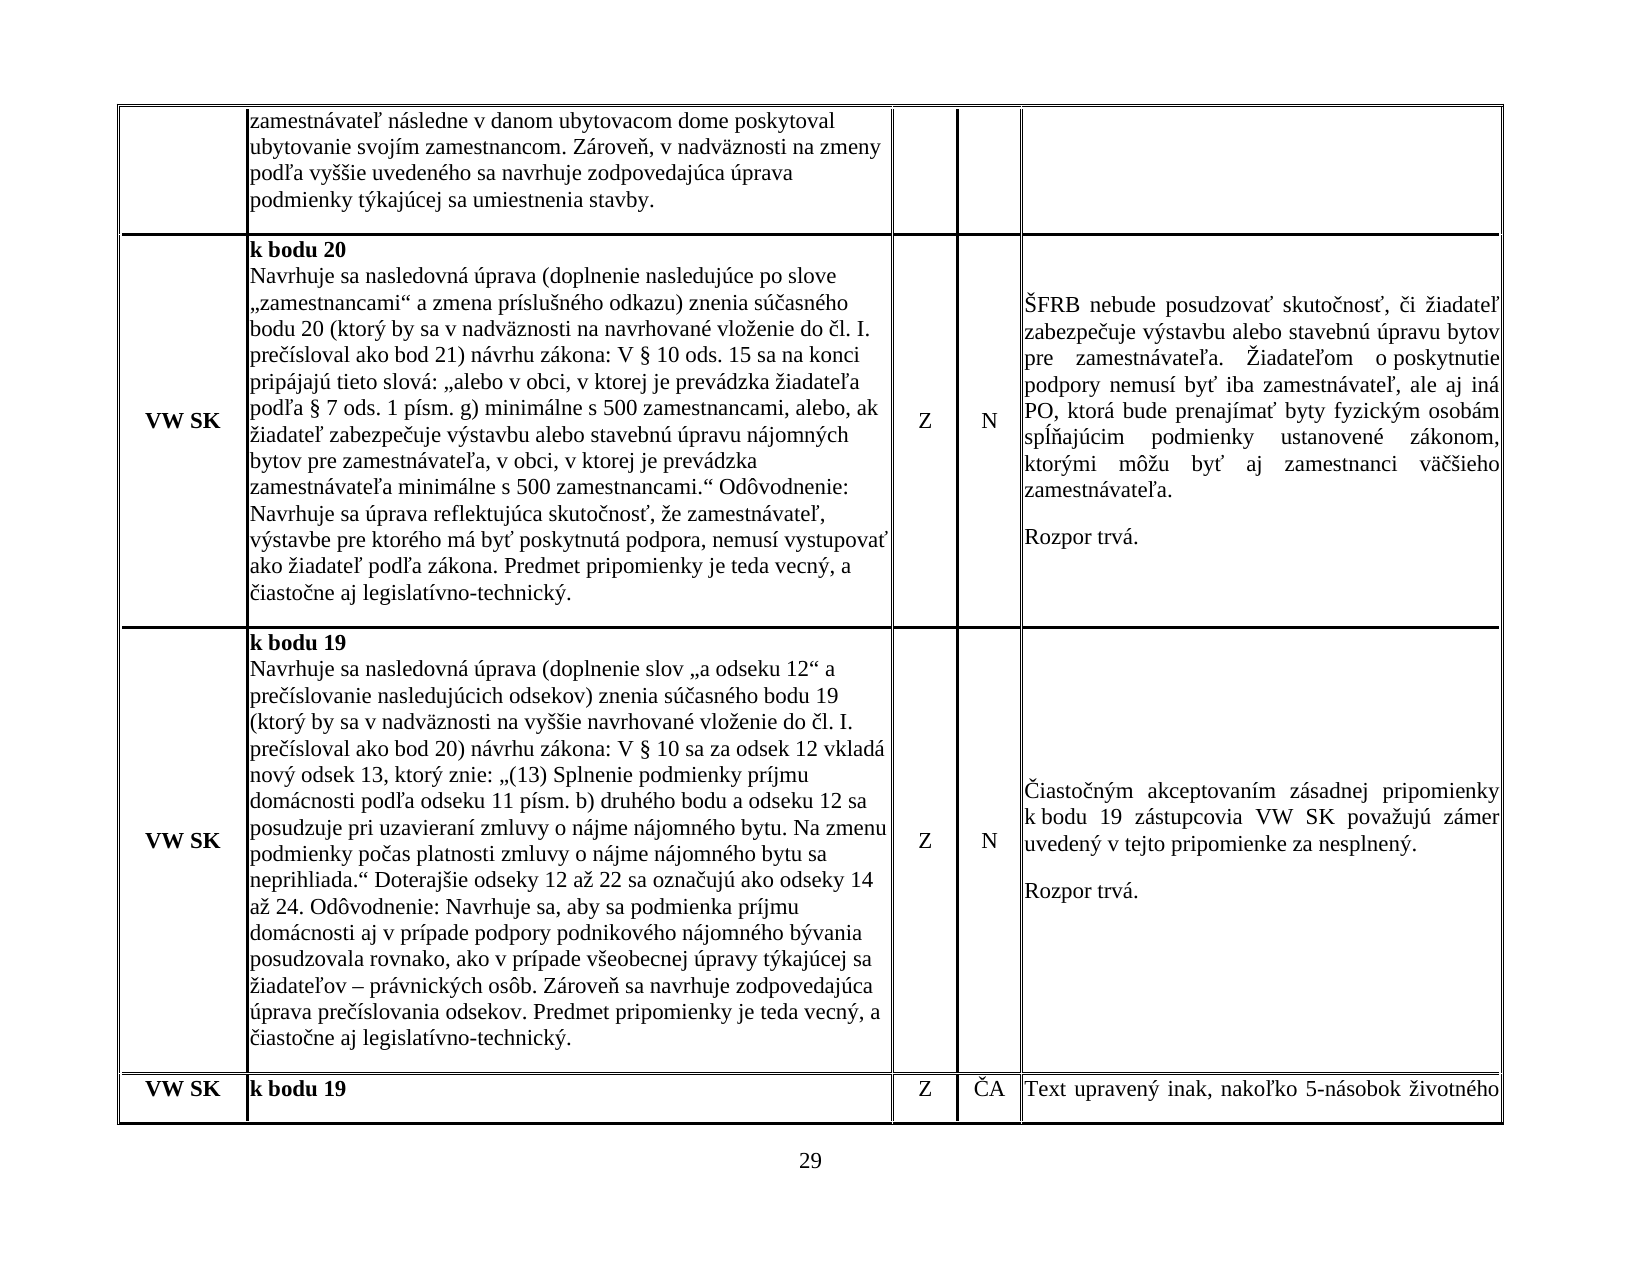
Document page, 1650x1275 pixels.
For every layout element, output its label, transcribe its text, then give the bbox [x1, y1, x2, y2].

table_cell Čiastočným akceptovaním zásadnej pripomienky k bodu 19 zástupcovia VW SK považujú zámer uvedený v tejto pripomienke za nesplnený. Rozpor trvá. [1023, 626, 1501, 1072]
table_cell k bodu 20 Navrhuje sa nasledovná úprava (doplnenie nasledujúce po slove „zamestnancami“ a zmena príslušného odkazu) znenia súčasného bodu 20 (ktorý by sa v nadväznosti na navrhované vloženie do čl. I. prečísloval ako bod 21) návrhu zákona: V § 10 ods. 15 sa na konci pripájajú tieto slová: „alebo v obci, v ktorej je prevádzka žiadateľa podľa § 7 ods. 1 písm. g) minimálne s 500 zamestnancami, alebo, ak žiadateľ zabezpečuje výstavbu alebo stavebnú úpravu nájomných bytov pre zamestnávateľa, v obci, v ktorej je prevádzka zamestnávateľa minimálne s 500 zamestnancami.“ Odôvodnenie: Navrhuje sa úprava reflektujúca skutočnosť, že zamestnávateľ, výstavbe pre ktorého má byť poskytnutá podpora, nemusí vystupovať ako žiadateľ podľa zákona. Predmet pripomienky je teda vecný, a čiastočne aj legislatívno-technický. [249, 236, 891, 626]
table_cell Z [893, 107, 957, 233]
table_cell VW SK [120, 107, 247, 233]
table_cell N [959, 236, 1020, 626]
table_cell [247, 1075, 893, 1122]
table_cell k bodu 19 Navrhuje sa nasledovná úprava (doplnenie slov „a odseku 12“ a prečíslovanie nasledujúcich odsekov) znenia súčasného bodu 19 (ktorý by sa v nadväznosti na vyššie navrhované vloženie do čl. I. prečísloval ako bod 20) návrhu zákona: V § 10 sa za odsek 12 vkladá nový odsek 13, ktorý znie: „(13) Splnenie podmienky príjmu domácnosti podľa odseku 11 písm. b) druhého bodu a odseku 12 sa posudzuje pri uzavieraní zmluvy o nájme nájomného bytu. Na zmenu podmienky počas platnosti zmluvy o nájme nájomného bytu sa neprihliada.“ Doterajšie odseky 12 až 22 sa označujú ako odseky 14 až 24. Odôvodnenie: Navrhuje sa, aby sa podmienka príjmu domácnosti aj v prípade podpory podnikového nájomného bývania posudzovala rovnako, ako v prípade všeobecnej úpravy týkajúcej sa žiadateľov – právnických osôb. Zároveň sa navrhuje zodpovedajúca úprava prečíslovania odsekov. Predmet pripomienky je teda vecný, a čiastočne aj legislatívno-technický. [249, 629, 891, 1072]
table_cell VW SK [120, 626, 246, 1072]
table_cell N [959, 629, 1020, 1072]
table_cell Z [894, 629, 956, 1072]
table_cell N [957, 107, 1022, 233]
table_cell ŠFRB nebude posudzovať skutočnosť, či žiadateľ zabezpečuje výstavbu alebo stavebnú úpravu bytov pre zamestnávateľa. Žiadateľom o poskytnutie podpory nemusí byť iba zamestnávateľ, ale aj iná PO, ktorá bude prenajímať byty fyzickým osobám spĺňajúcim podmienky ustanovené zákonom, ktorými môžu byť aj zamestnanci väčšieho zamestnávateľa. Rozpor trvá. [1023, 233, 1502, 626]
table_cell VW SK [118, 233, 246, 626]
table_cell VW SK [118, 1072, 247, 1122]
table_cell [1022, 1072, 1502, 1122]
table_cell Z [894, 236, 956, 626]
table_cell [247, 107, 893, 233]
table_cell Z [893, 1075, 957, 1122]
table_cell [1022, 107, 1501, 233]
table_cell ČA [957, 1075, 1022, 1122]
